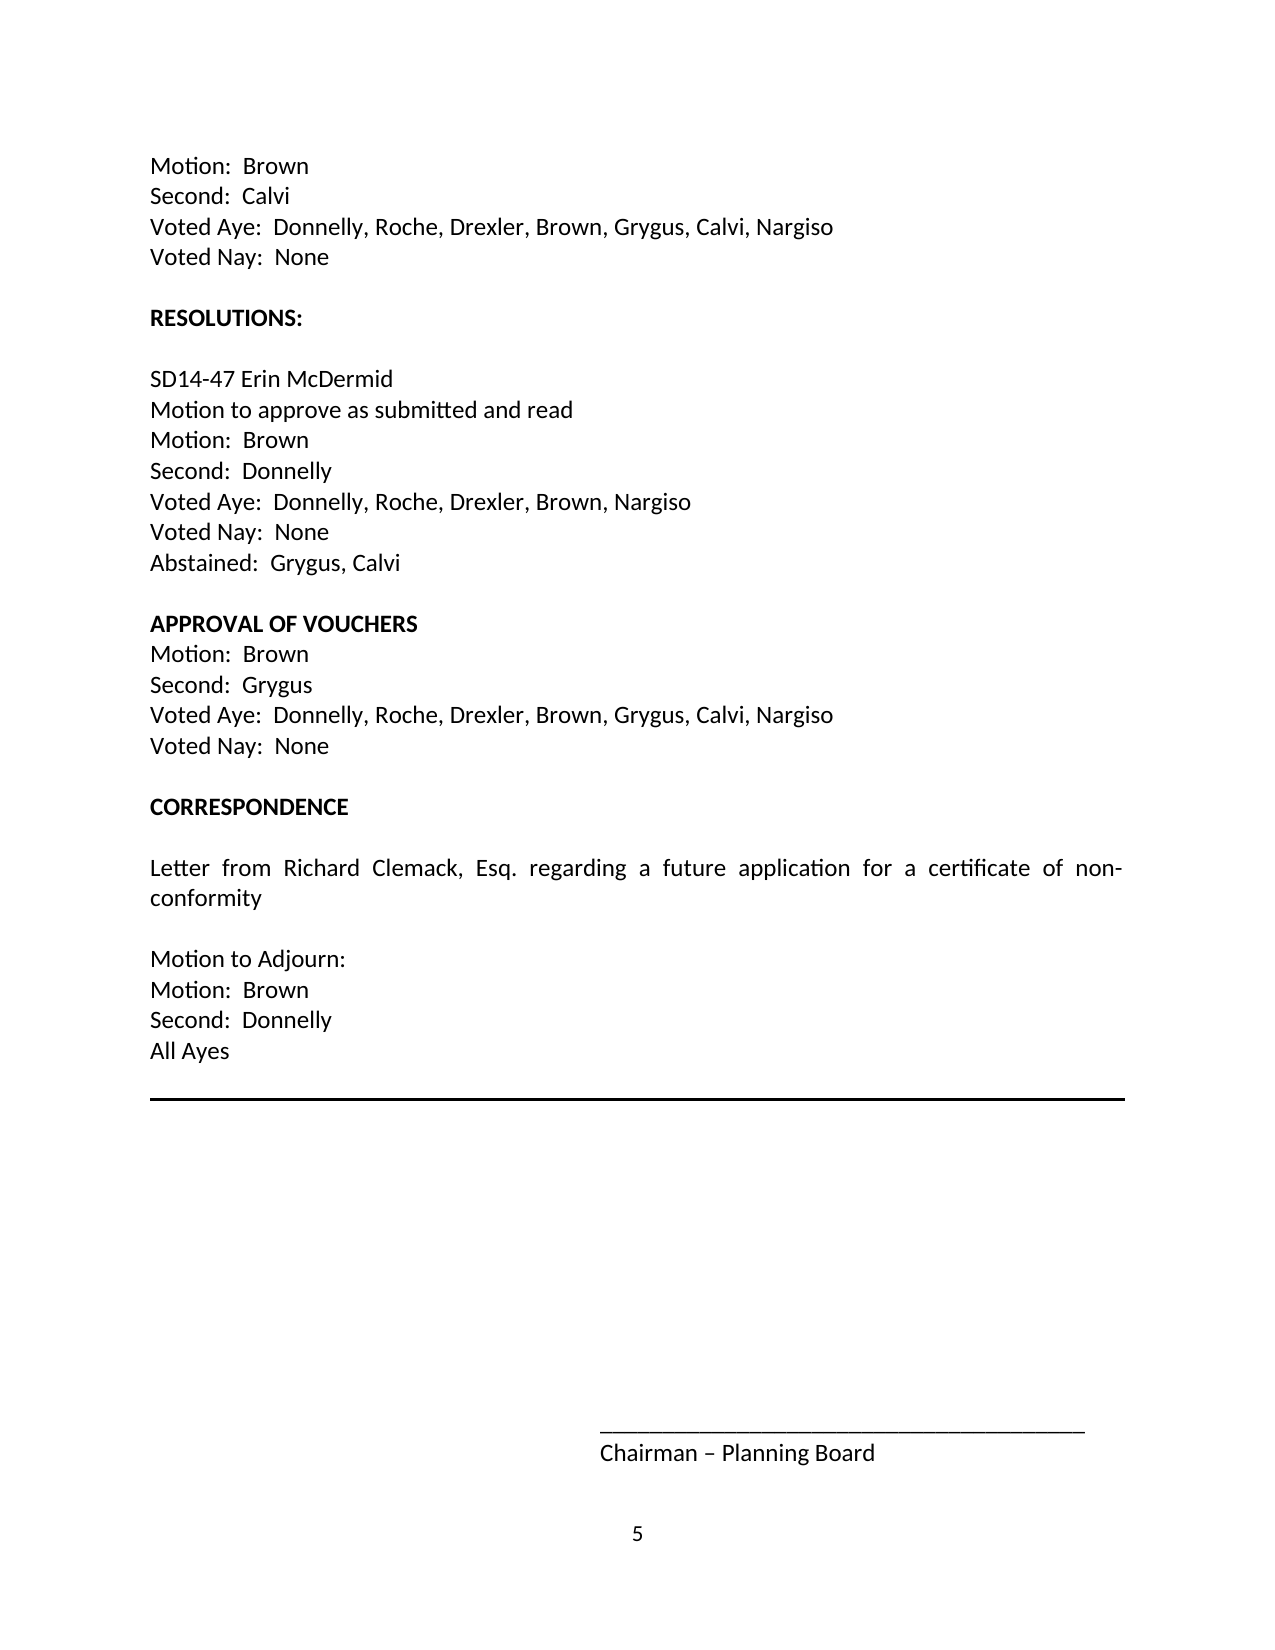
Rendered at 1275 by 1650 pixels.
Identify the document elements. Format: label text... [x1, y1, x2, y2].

text Second: Donnelly [150, 455, 1125, 486]
text Motion: Brown [150, 425, 1125, 455]
text _______________________________________ [150, 1407, 1125, 1437]
text Voted Nay: None [150, 730, 1125, 760]
text APPROVAL OF VOUCHERS [150, 608, 1125, 638]
text Chairman – Planning Board [150, 1437, 1125, 1468]
text Second: Grygus [150, 669, 1125, 699]
text Voted Aye: Donnelly, Roche, Drexler, Brown, Grygus, Calvi, Nargiso [150, 211, 1125, 242]
text Abstained: Grygus, Calvi [150, 547, 1125, 577]
text SD14-47 Erin McDermid [150, 364, 1125, 394]
text CORRESPONDENCE [150, 791, 1125, 821]
text Motion to Adjourn: [150, 943, 1125, 974]
text Motion: Brown [150, 638, 1125, 669]
text Voted Aye: Donnelly, Roche, Drexler, Brown, Nargiso [150, 486, 1125, 516]
text Motion: Brown [150, 974, 1125, 1004]
text Second: Donnelly [150, 1004, 1125, 1035]
text Voted Nay: None [150, 242, 1125, 272]
text RESOLUTIONS: [150, 303, 1125, 333]
text Motion to approve as submitted and read [150, 394, 1125, 425]
text Second: Calvi [150, 181, 1125, 211]
text Voted Aye: Donnelly, Roche, Drexler, Brown, Grygus, Calvi, Nargiso [150, 699, 1125, 730]
text All Ayes [150, 1035, 1125, 1066]
text Letter from Richard Clemack, Esq. regarding a future application for a certificate of non-conformity [150, 852, 1125, 913]
text Voted Nay: None [150, 516, 1125, 547]
text Motion: Brown [150, 150, 1125, 181]
